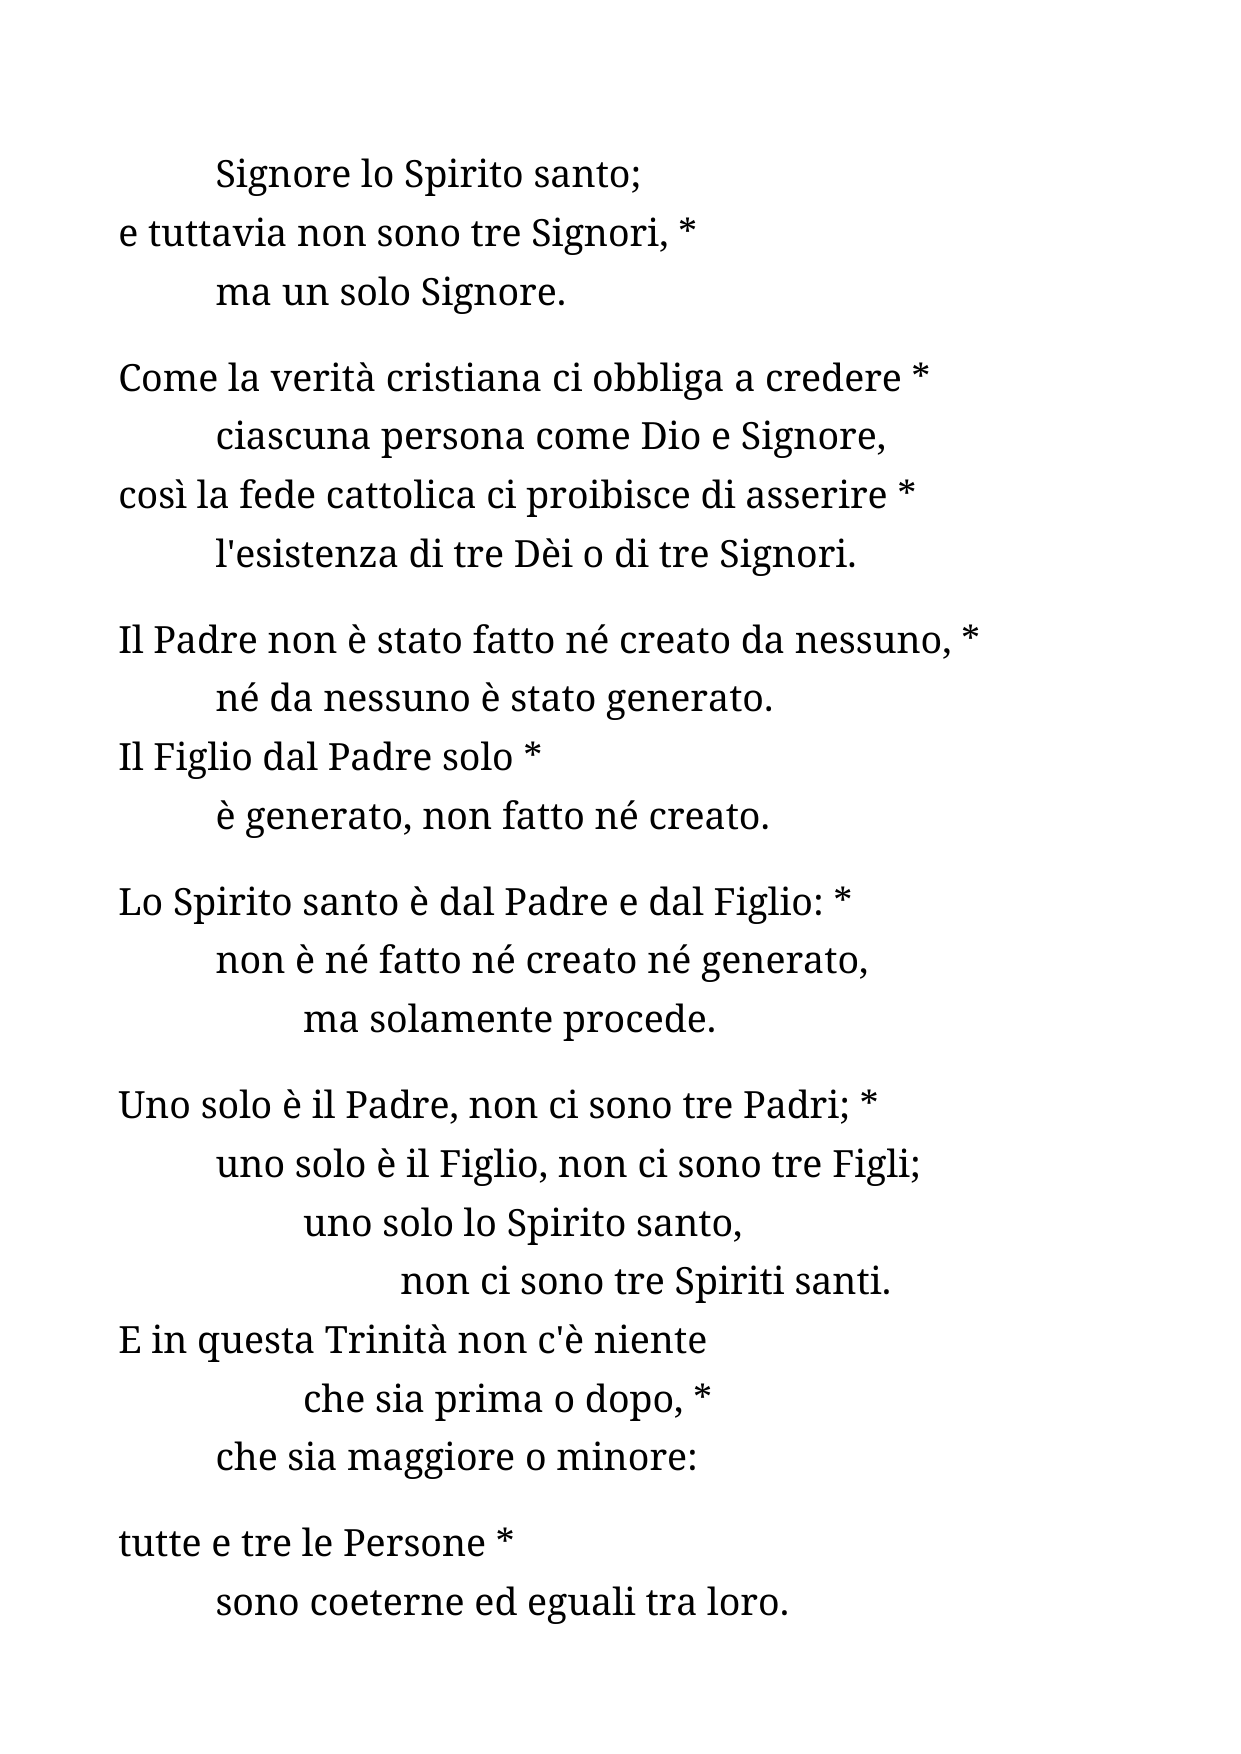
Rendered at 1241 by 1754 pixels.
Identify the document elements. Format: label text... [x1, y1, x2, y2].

text l'esistenza di tre Dèi o di tre Signori. [118, 527, 1122, 578]
text Lo Spirito santo è dal Padre e dal Figlio: * [118, 875, 1122, 926]
text non è né fatto né creato né generato, [118, 934, 1122, 985]
text e tuttavia non sono tre Signori, * [118, 206, 1122, 257]
text ma solamente procede. [118, 992, 1122, 1043]
text che sia maggiore o minore: [118, 1431, 1122, 1482]
text che sia prima o dopo, * [118, 1372, 1122, 1423]
text uno solo è il Figlio, non ci sono tre Figli; [118, 1137, 1122, 1188]
text ma un solo Signore. [118, 265, 1122, 316]
text né da nessuno è stato generato. [118, 672, 1122, 723]
text è generato, non fatto né creato. [118, 789, 1122, 840]
text E in questa Trinità non c'è niente [118, 1313, 1122, 1364]
text uno solo lo Spirito santo, [118, 1196, 1122, 1247]
text Come la verità cristiana ci obbliga a credere * [118, 351, 1122, 402]
text tutte e tre le Persone * [118, 1517, 1122, 1568]
text Uno solo è il Padre, non ci sono tre Padri; * [118, 1079, 1122, 1130]
text così la fede cattolica ci proibisce di asserire * [118, 468, 1122, 519]
text non ci sono tre Spiriti santi. [118, 1254, 1122, 1306]
text Signore lo Spirito santo; [118, 148, 1122, 199]
text Il Padre non è stato fatto né creato da nessuno, * [118, 613, 1122, 664]
text sono coeterne ed eguali tra loro. [118, 1575, 1122, 1626]
text Il Figlio dal Padre solo * [118, 730, 1122, 781]
text ciascuna persona come Dio e Signore, [118, 410, 1122, 461]
